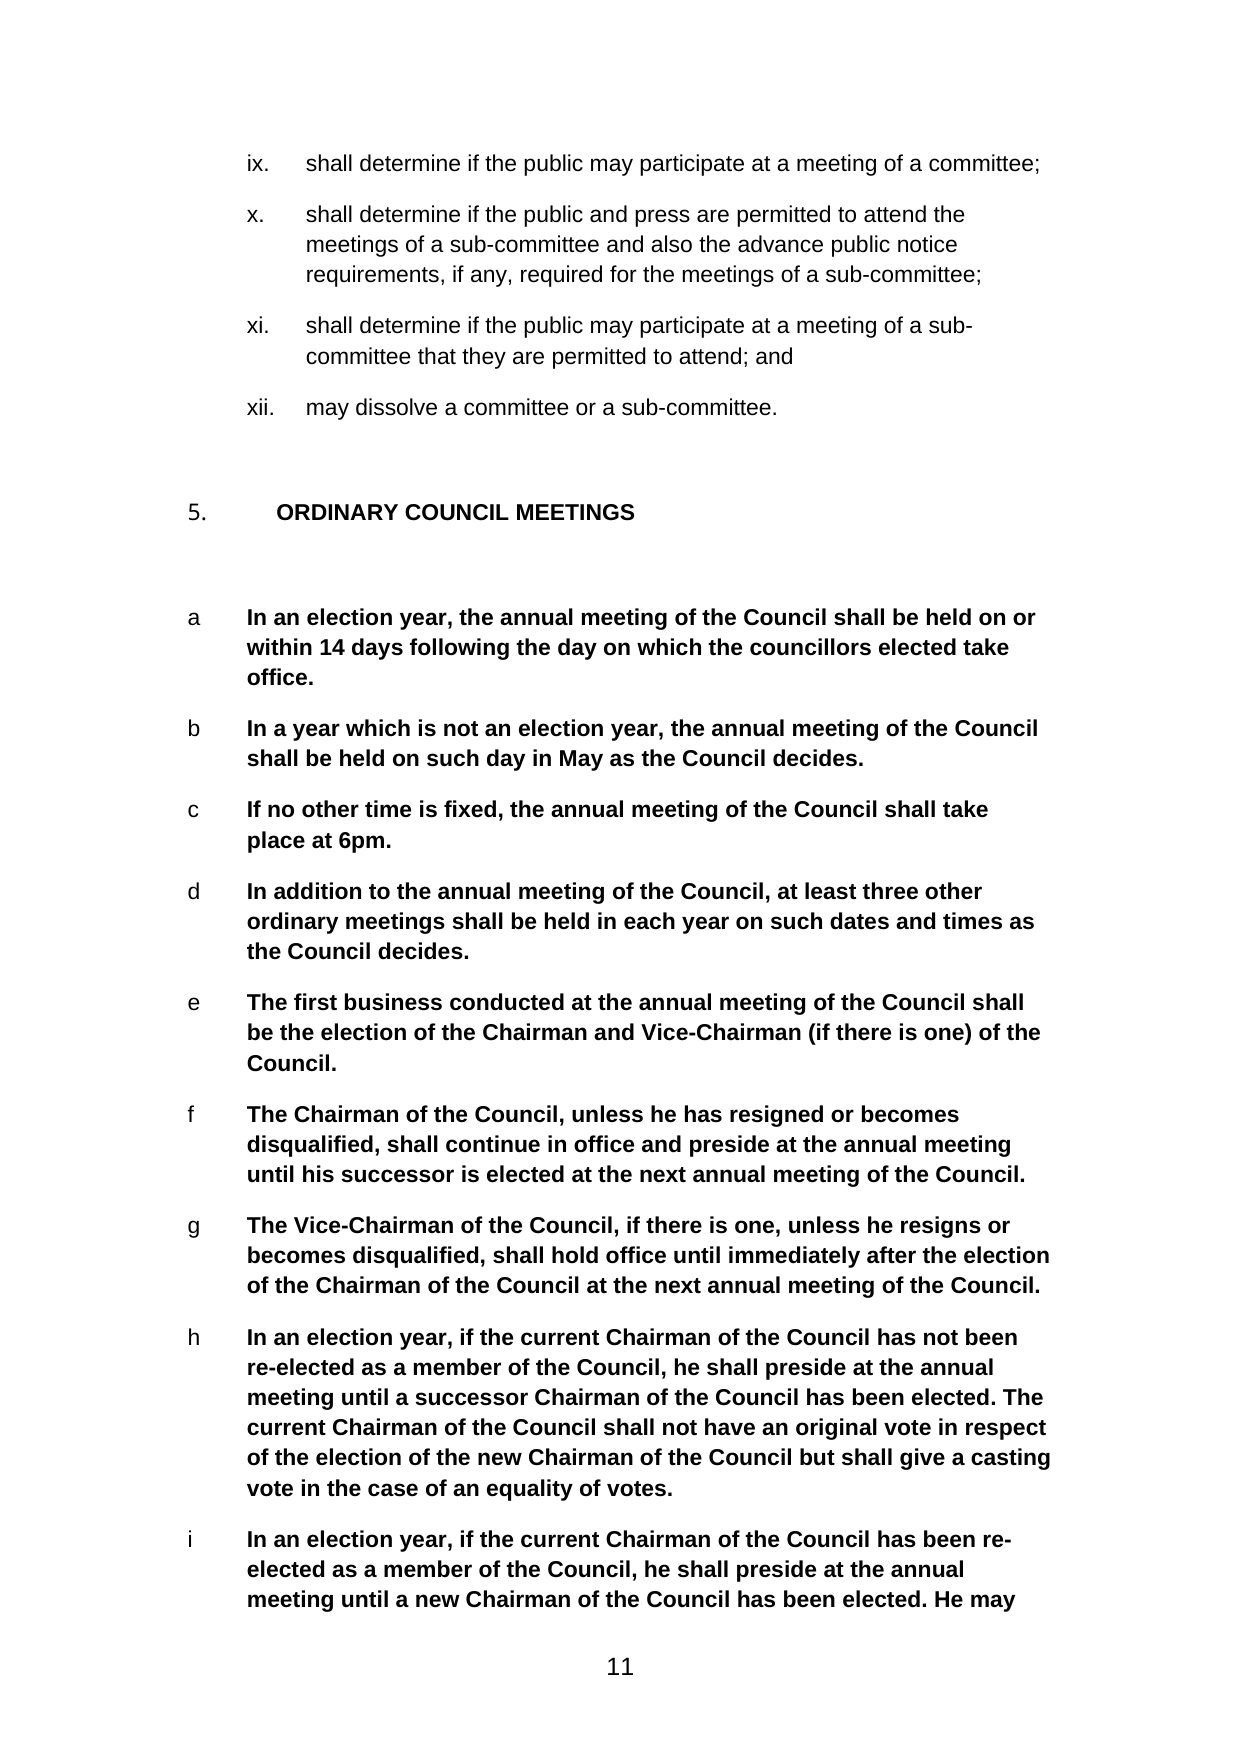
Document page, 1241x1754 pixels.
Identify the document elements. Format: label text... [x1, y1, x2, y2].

list The Vice-Chairman of the Council, if there is one, unless he resigns or becomes disqualified, shall hold office until immediately after the election of the Chairman of the Council at the next annual meeting of the Council. [187, 1212, 1053, 1299]
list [187, 1526, 1053, 1612]
subtitle ORDINARY COUNCIL MEETINGS [187, 496, 1053, 527]
list The Chairman of the Council, unless he has resigned or becomes disqualified, shall continue in office and preside at the annual meeting until his successor is elected at the next annual meeting of the Council. [187, 1101, 1053, 1187]
list In addition to the annual meeting of the Council, at least three other ordinary meetings shall be held in each year on such dates and times as the Council decides. [187, 878, 1053, 964]
list In an election year, if the current Chairman of the Council has not been re-elected as a member of the Council, he shall preside at the annual meeting until a successor Chairman of the Council has been elected. The current Chairman of the Council shall not have an original vote in respect of the election of the new Chairman of the Council but shall give a casting vote in the case of an equality of votes. [187, 1323, 1053, 1501]
list In a year which is not an election year, the annual meeting of the Council shall be held on such day in May as the Council decides. [187, 715, 1053, 772]
list The first business conducted at the annual meeting of the Council shall be the election of the Chairman and Vice-Chairman (if there is one) of the Council. [187, 989, 1053, 1076]
list shall determine if the public may participate at a meeting of a committee; [247, 150, 1053, 176]
list may dissolve a committee or a sub-committee. [247, 394, 1053, 420]
list shall determine if the public and press are permitted to attend the meetings of a sub-committee and also the advance public notice requirements, if any, required for the meetings of a sub-committee; [247, 201, 1053, 288]
list If no other time is fixed, the annual meeting of the Council shall take place at 6pm. [187, 796, 1053, 853]
list In an election year, the annual meeting of the Council shall be held on or within 14 days following the day on which the councillors elected take office. [187, 604, 1053, 690]
list shall determine if the public may participate at a meeting of a sub-committee that they are permitted to attend; and [247, 312, 1053, 369]
